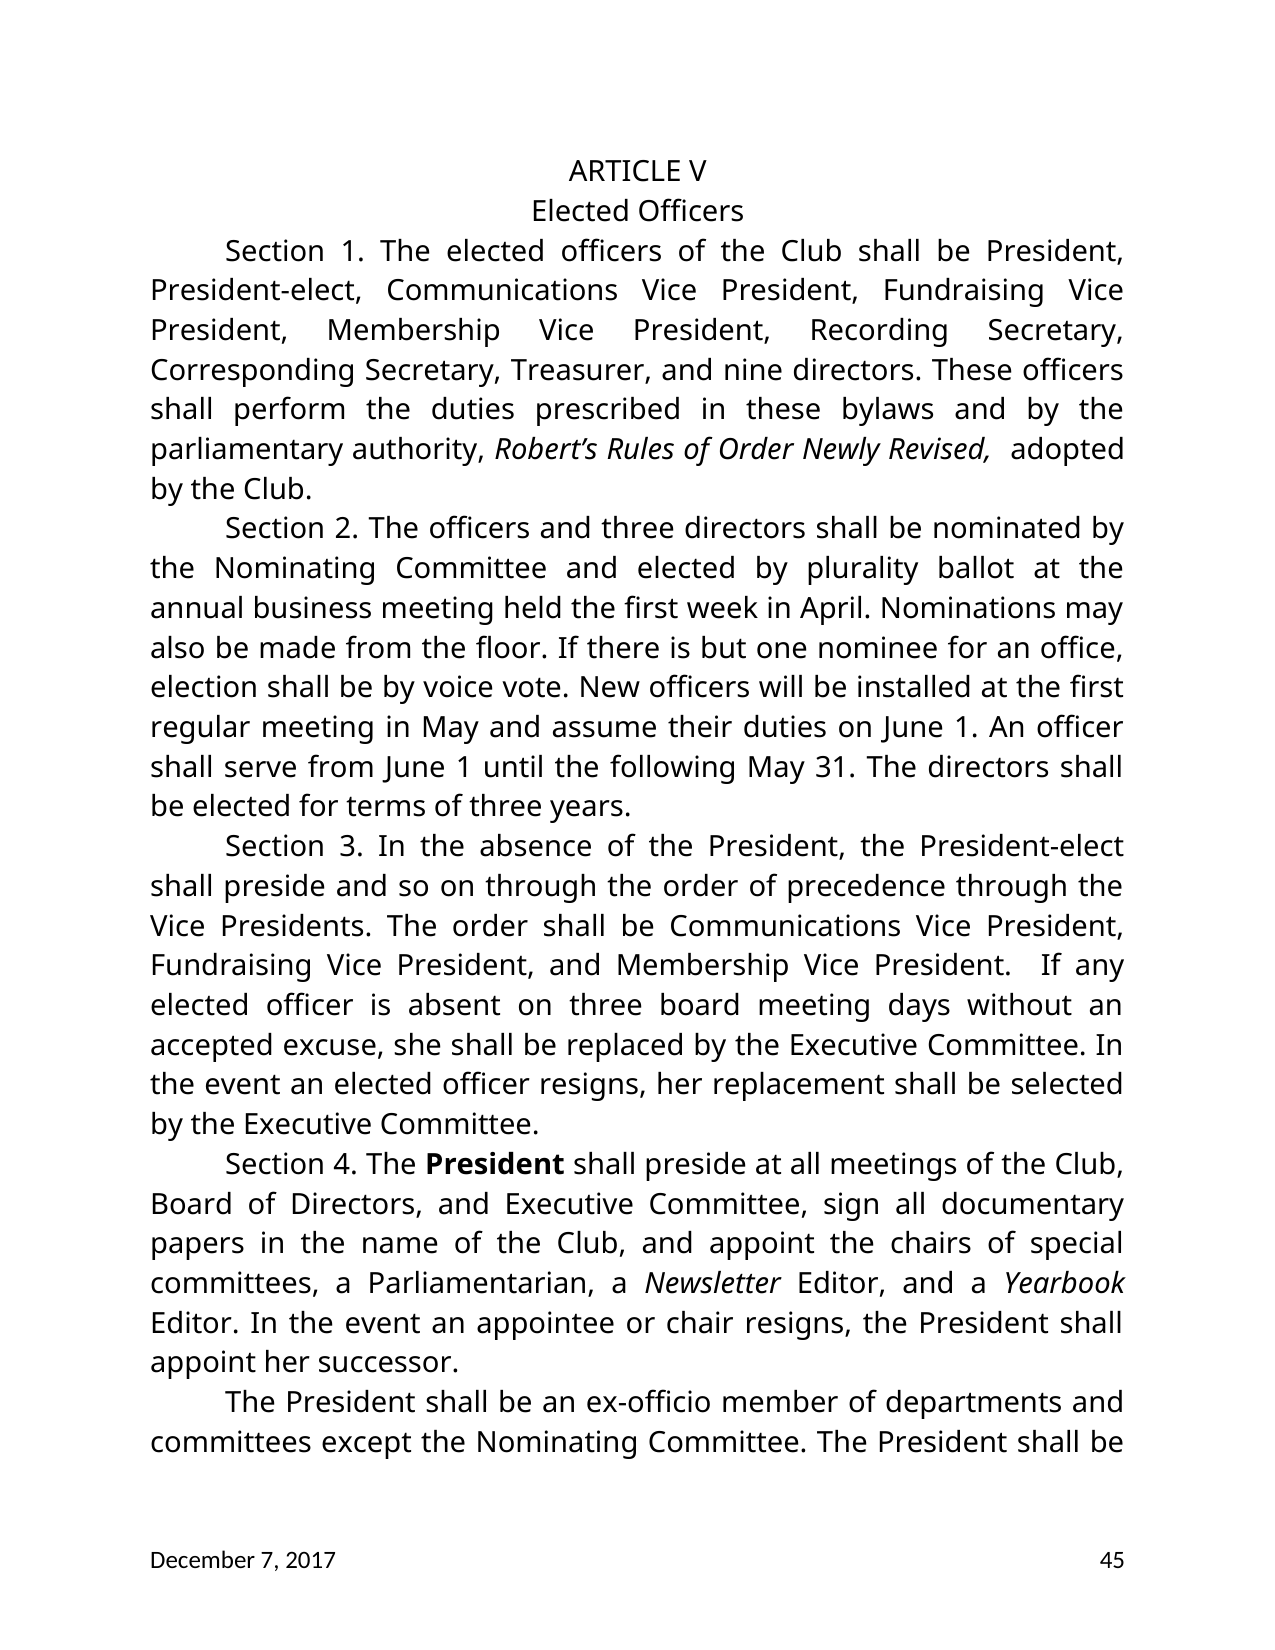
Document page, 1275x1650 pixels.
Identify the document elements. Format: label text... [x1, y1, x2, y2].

text Section 1. The elected officers of the Club shall be President, President-elect, Communications Vice President, Fundraising Vice President, Membership Vice President, Recording Secretary, Corresponding Secretary, Treasurer, and nine directors. These officers shall perform the duties prescribed in these bylaws and by the parliamentary authority, Robert’s Rules of Order Newly Revised, adopted by the Club. [150, 230, 1125, 508]
text ARTICLE V [150, 150, 1125, 190]
text Elected Officers [150, 190, 1125, 229]
text Section 2. The officers and three directors shall be nominated by the Nominating Committee and elected by plurality ballot at the annual business meeting held the first week in April. Nominations may also be made from the floor. If there is but one nominee for an office, election shall be by voice vote. New officers will be installed at the first regular meeting in May and assume their duties on June 1. An officer shall serve from June 1 until the following May 31. The directors shall be elected for terms of three years. [150, 508, 1125, 825]
text Section 4. The President shall preside at all meetings of the Club, Board of Directors, and Executive Committee, sign all documentary papers in the name of the Club, and appoint the chairs of special committees, a Parliamentarian, a Newsletter Editor, and a Yearbook Editor. In the event an appointee or chair resigns, the President shall appoint her successor. [150, 1143, 1125, 1381]
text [150, 1382, 1125, 1461]
text Section 3. In the absence of the President, the President-elect shall preside and so on through the order of precedence through the Vice Presidents. The order shall be Communications Vice President, Fundraising Vice President, and Membership Vice President. If any elected officer is absent on three board meeting days without an accepted excuse, she shall be replaced by the Executive Committee. In the event an elected officer resigns, her replacement shall be selected by the Executive Committee. [150, 826, 1125, 1143]
